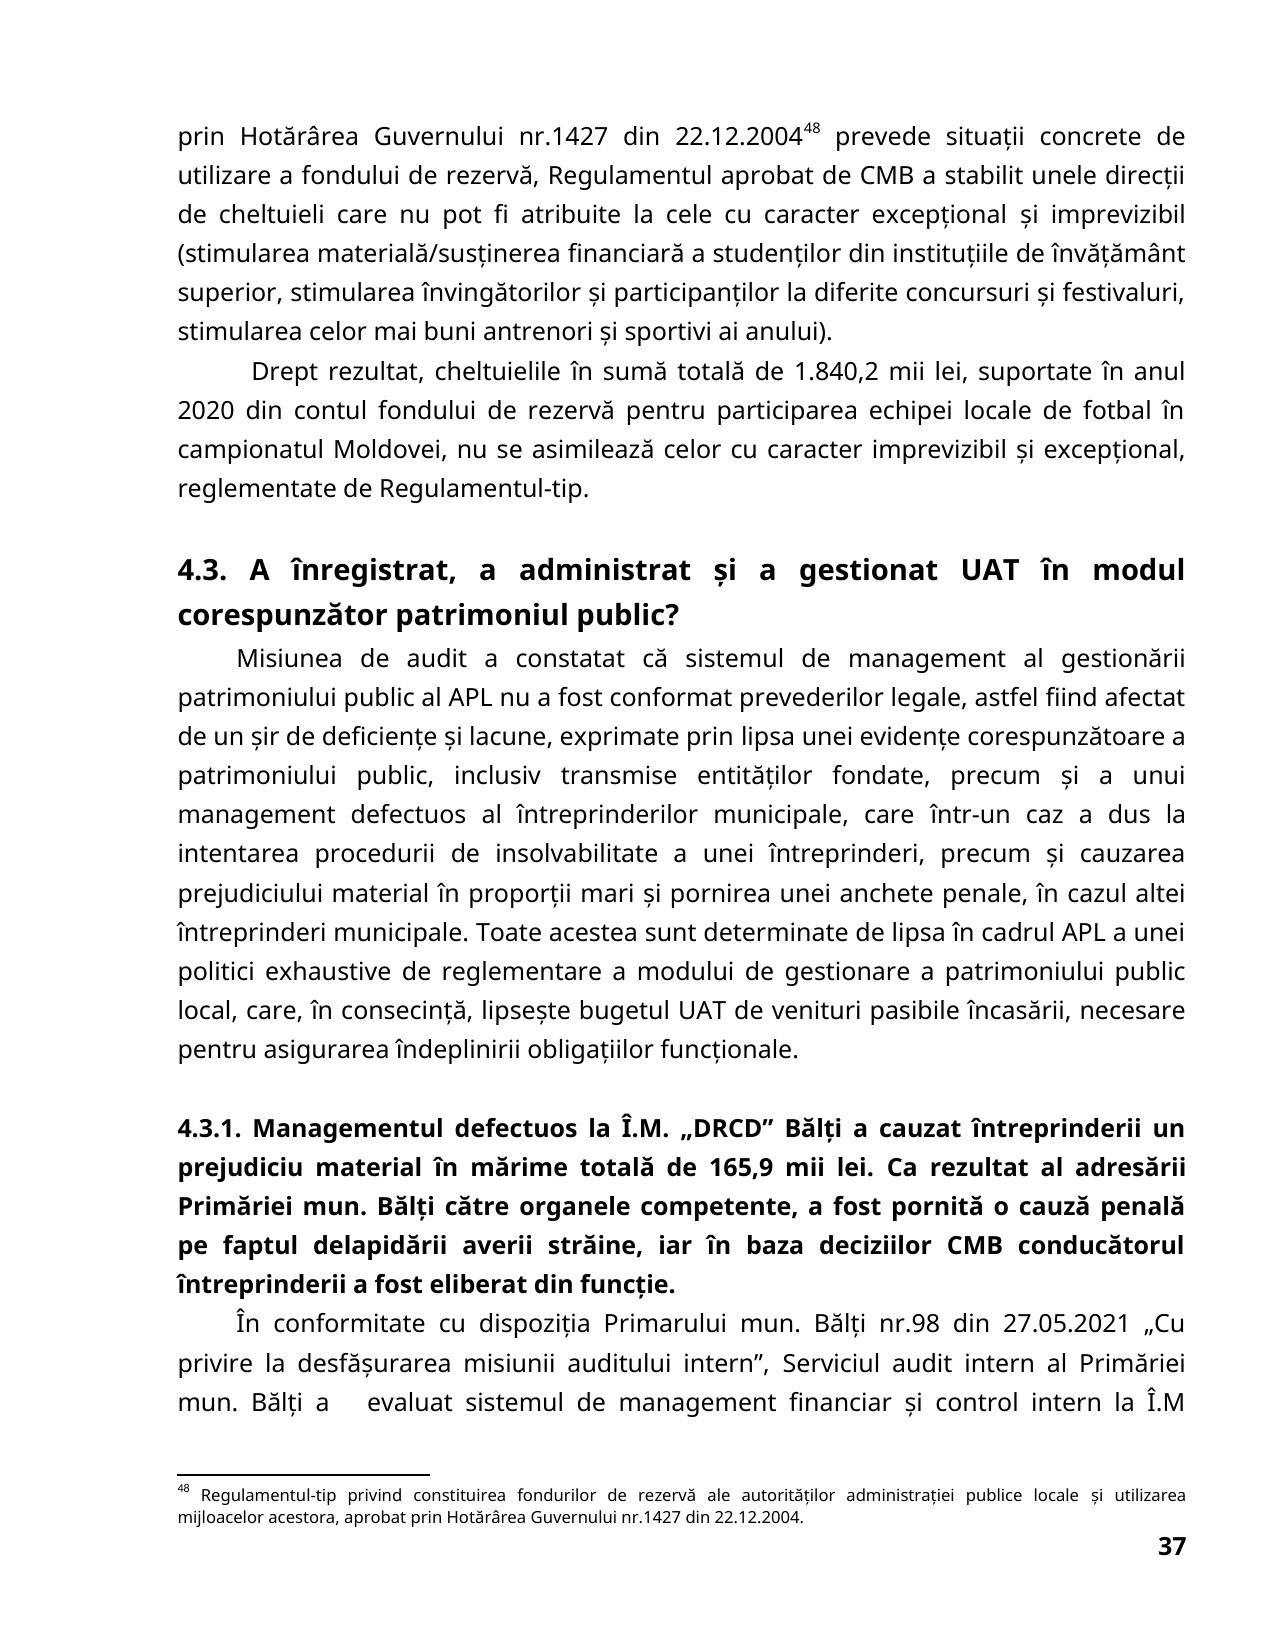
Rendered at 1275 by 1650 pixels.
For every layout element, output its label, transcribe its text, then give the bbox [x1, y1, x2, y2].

text Drept rezultat, cheltuielile în sumă totală de 1.840,2 mii lei, suportate în anul 2020 din contul fondului de rezervă pentru participarea echipei locale de fotbal în campionatul Moldovei, nu se asimilează celor cu caracter imprevizibil și excepțional, reglementate de Regulamentul-tip. [177, 353, 1186, 505]
subtitle 4.3. A înregistrat, a administrat și a gestionat UAT în modul corespunzător patrimoniul public? [177, 589, 1186, 634]
text Misiunea de audit a constatat că sistemul de management al gestionării patrimoniului public al APL nu a fost conformat prevederilor legale, astfel fiind afectat de un șir de deficiențe şi lacune, exprimate prin lipsa unei evidențe corespunzătoare a patrimoniului public, inclusiv transmise entităților fondate, precum și a unui management defectuos al întreprinderilor municipale, care într-un caz a dus la intentarea procedurii de insolvabilitate a unei întreprinderi, precum și cauzarea prejudiciului material în proporții mari și pornirea unei anchete penale, în cazul altei întreprinderi municipale. Toate acestea sunt determinate de lipsa în cadrul APL a unei politici exhaustive de reglementare a modului de gestionare a patrimoniului public local, care, în consecință, lipsește bugetul UAT de venituri pasibile încasării, necesare pentru asigurarea îndeplinirii obligațiilor funcționale. [177, 640, 1186, 1066]
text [177, 1306, 1186, 1418]
list 4.3.1. Managementul defectuos la Î.M. „DRCD” Bălți a cauzat întreprinderii un prejudiciu material în mărime totală de 165,9 mii lei. Ca rezultat al adresării Primăriei mun. Bălți către organele competente, a fost pornită o cauză penală pe faptul delapidării averii străine, iar în baza deciziilor CMB conducătorul întreprinderii a fost eliberat din funcție. [177, 1110, 1186, 1301]
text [177, 118, 1186, 348]
